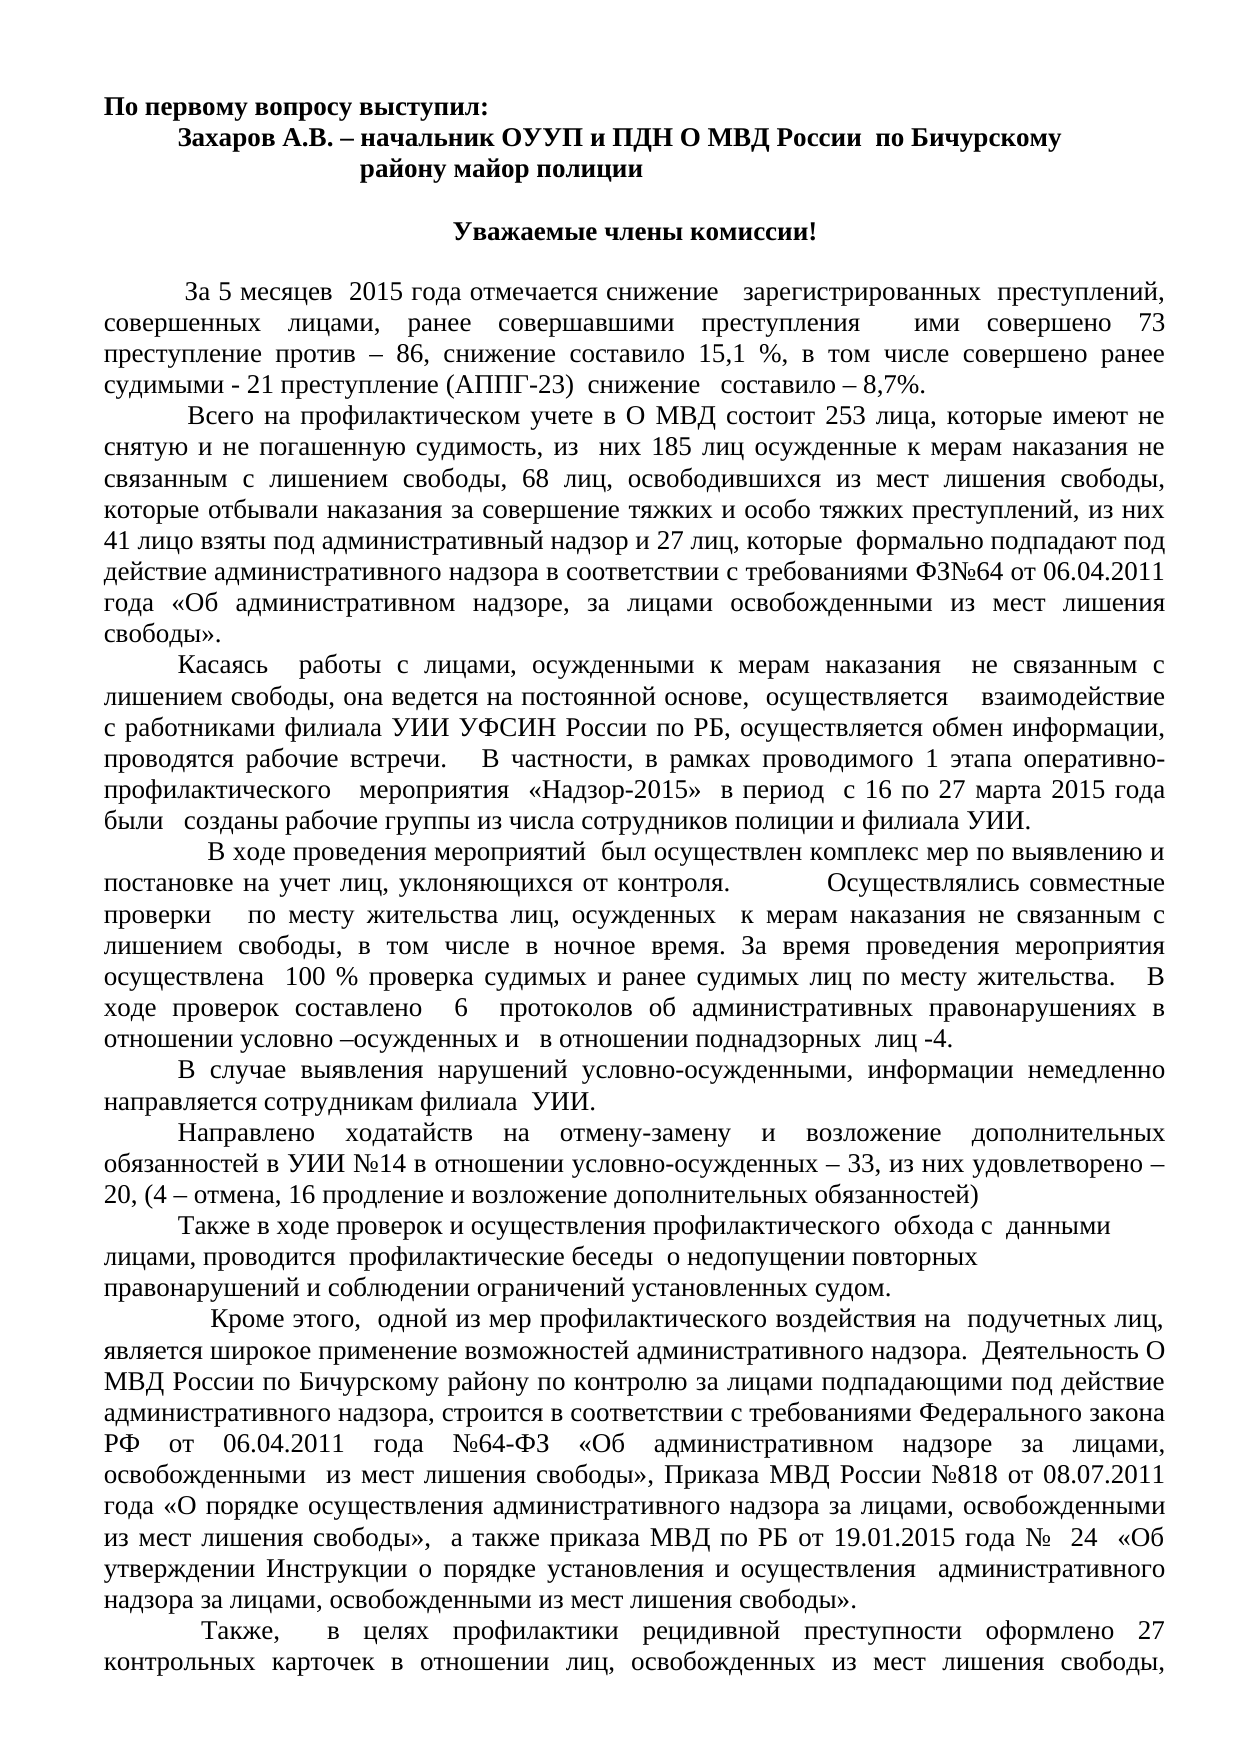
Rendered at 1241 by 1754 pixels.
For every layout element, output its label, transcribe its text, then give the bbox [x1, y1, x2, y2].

text По первому вопросу выступил: [103, 90, 1167, 121]
text В ходе проведения мероприятий был осуществлен комплекс мер по выявлению и постановке на учет лиц, уклоняющихся от контроля. Осуществлялись совместные проверки по месту жительства лиц, осужденных к мерам наказания не связанным с лишением свободы, в том числе в ночное время. За время проведения мероприятия осуществлена 100 % проверка судимых и ранее судимых лиц по месту жительства. В ходе проверок составлено 6 протоколов об административных правонарушениях в отношении условно –осужденных и в отношении поднадзорных лиц -4. [103, 835, 1167, 1053]
text Кроме этого, одной из мер профилактического воздействия на подучетных лиц, является широкое применение возможностей административного надзора. Деятельность О МВД России по Бичурскому району по контролю за лицами подпадающими под действие административного надзора, строится в соответствии с требованиями Федерального закона РФ от 06.04.2011 года №64-ФЗ «Об административном надзоре за лицами, освобожденными из мест лишения свободы», Приказа МВД России №818 от 08.07.2011 года «О порядке осуществления административного надзора за лицами, освобожденными из мест лишения свободы», а также приказа МВД по РБ от 19.01.2015 года № 24 «Об утверждении Инструкции о порядке установления и осуществления административного надзора за лицами, освобожденными из мест лишения свободы». [103, 1303, 1167, 1614]
text Направлено ходатайств на отмену-замену и возложение дополнительных обязанностей в УИИ №14 в отношении условно-осужденных – 33, из них удовлетворено – 20, (4 – отмена, 16 продление и возложение дополнительных обязанностей) [103, 1116, 1167, 1209]
text Уважаемые члены комиссии! [103, 215, 1167, 246]
text Захаров А.В. – начальник ОУУП и ПДН О МВД России по Бичурскому [103, 121, 1167, 153]
text Также в ходе проверок и осуществления профилактического обхода с данными лицами, проводится профилактические беседы о недопущении повторных правонарушений и соблюдении ограничений установленных судом. [103, 1209, 1167, 1303]
text Всего на профилактическом учете в О МВД состоит 253 лица, которые имеют не снятую и не погашенную судимость, из них 185 лиц осужденные к мерам наказания не связанным с лишением свободы, 68 лиц, освободившихся из мест лишения свободы, которые отбывали наказания за совершение тяжких и особо тяжких преступлений, из них 41 лицо взяты под административный надзор и 27 лиц, которые формально подпадают под действие административного надзора в соответствии с требованиями ФЗ№64 от 06.04.2011 года «Об административном надзоре, за лицами освобожденными из мест лишения свободы». [103, 399, 1167, 648]
text району майор полиции [103, 153, 1167, 184]
text За 5 месяцев 2015 года отмечается снижение зарегистрированных преступлений, совершенных лицами, ранее совершавшими преступления ими совершено 73 преступление против – 86, снижение составило 15,1 %, в том числе совершено ранее судимыми - 21 преступление (АППГ-23) снижение составило – 8,7%. [103, 275, 1167, 399]
text В случае выявления нарушений условно-осужденными, информации немедленно направляется сотрудникам филиала УИИ. [103, 1053, 1167, 1116]
text Касаясь работы с лицами, осужденными к мерам наказания не связанным с лишением свободы, она ведется на постоянной основе, осуществляется взаимодействие с работниками филиала УИИ УФСИН России по РБ, осуществляется обмен информации, проводятся рабочие встречи. В частности, в рамках проводимого 1 этапа оперативно-профилактического мероприятия «Надзор-2015» в период с 16 по 27 марта 2015 года были созданы рабочие группы из числа сотрудников полиции и филиала УИИ. [103, 648, 1167, 835]
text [103, 1614, 1167, 1676]
